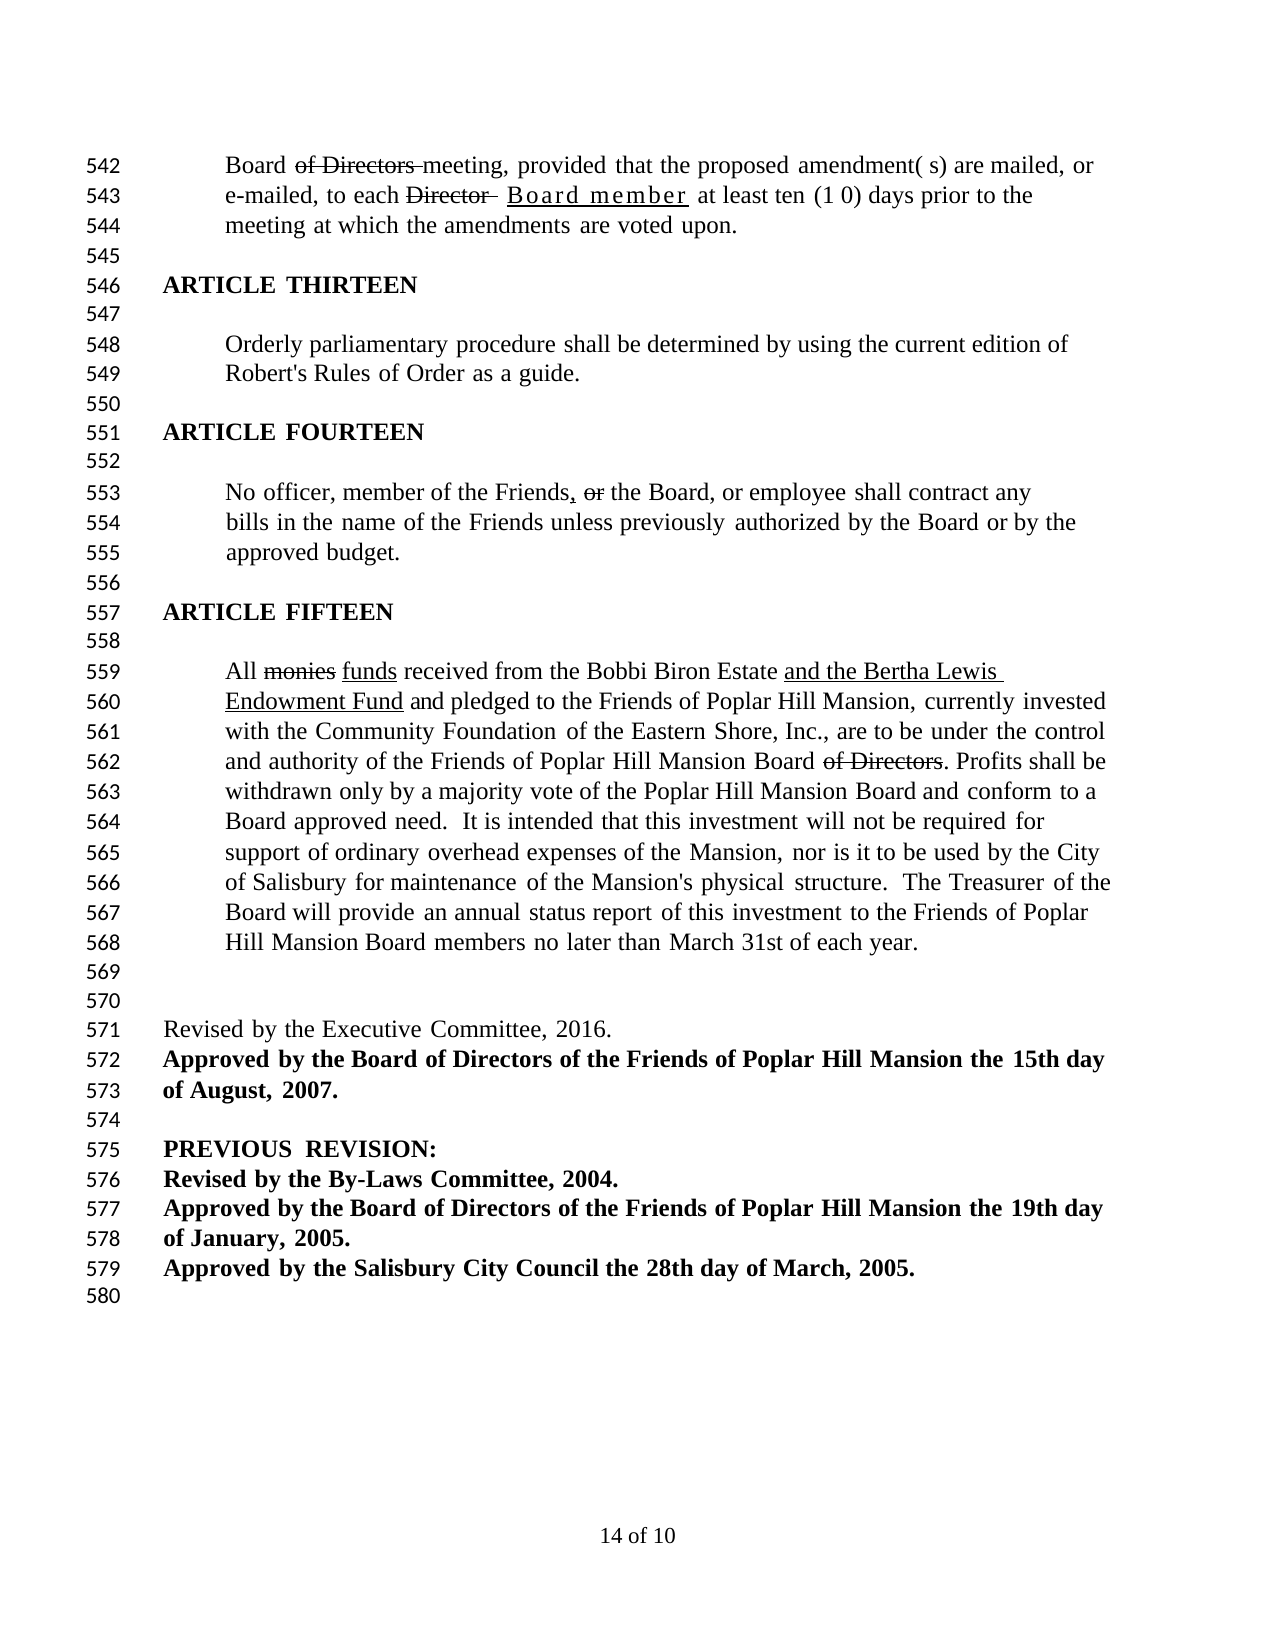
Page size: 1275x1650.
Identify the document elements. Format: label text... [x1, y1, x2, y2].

text No officer, member of the Friends, or the Board, or employee shall contract any bills in the name of the Friends unless previously authorized by the Board or by the approved budget. [225, 477, 1077, 566]
text Revised by the By-Laws Committee, 2004. [163, 1164, 1125, 1193]
text ARTICLE FIFTEEN [162, 597, 1125, 626]
text All monies funds received from the Bobbi Biron Estate and the Bertha Lewis Endowment Fund and pledged to the Friends of Poplar Hill Mansion, currently invested with the Community Foundation of the Eastern Shore, Inc., are to be under the control and authority of the Friends of Poplar Hill Mansion Board of Directors. Profits shall be withdrawn only by a majority vote of the Poplar Hill Mansion Board and conform to a Board approved need. It is intended that this investment will not be required for support of ordinary overhead expenses of the Mansion, nor is it to be used by the City of Salisbury for maintenance of the Mansion's physical structure. The Treasurer of the Board will provide an annual status report of this investment to the Friends of Poplar Hill Mansion Board members no later than March 31st of each year. [225, 656, 1112, 956]
text Revised by the Executive Committee, 2016. [163, 1014, 1125, 1043]
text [225, 150, 1112, 239]
text PREVIOUS REVISION: [163, 1134, 1125, 1163]
text ARTICLE THIRTEEN [162, 270, 1125, 299]
text Orderly parliamentary procedure shall be determined by using the current edition of Robert's Rules of Order as a guide. [225, 329, 1112, 387]
text ARTICLE FOURTEEN [162, 417, 1125, 446]
text Approved by the Salisbury City Council the 28th day of March, 2005. [163, 1253, 1125, 1281]
text Approved by the Board of Directors of the Friends of Poplar Hill Mansion the 15th day of August, 2007. [162, 1044, 1112, 1103]
text Approved by the Board of Directors of the Friends of Poplar Hill Mansion the 19th day of January, 2005. [163, 1193, 1112, 1251]
